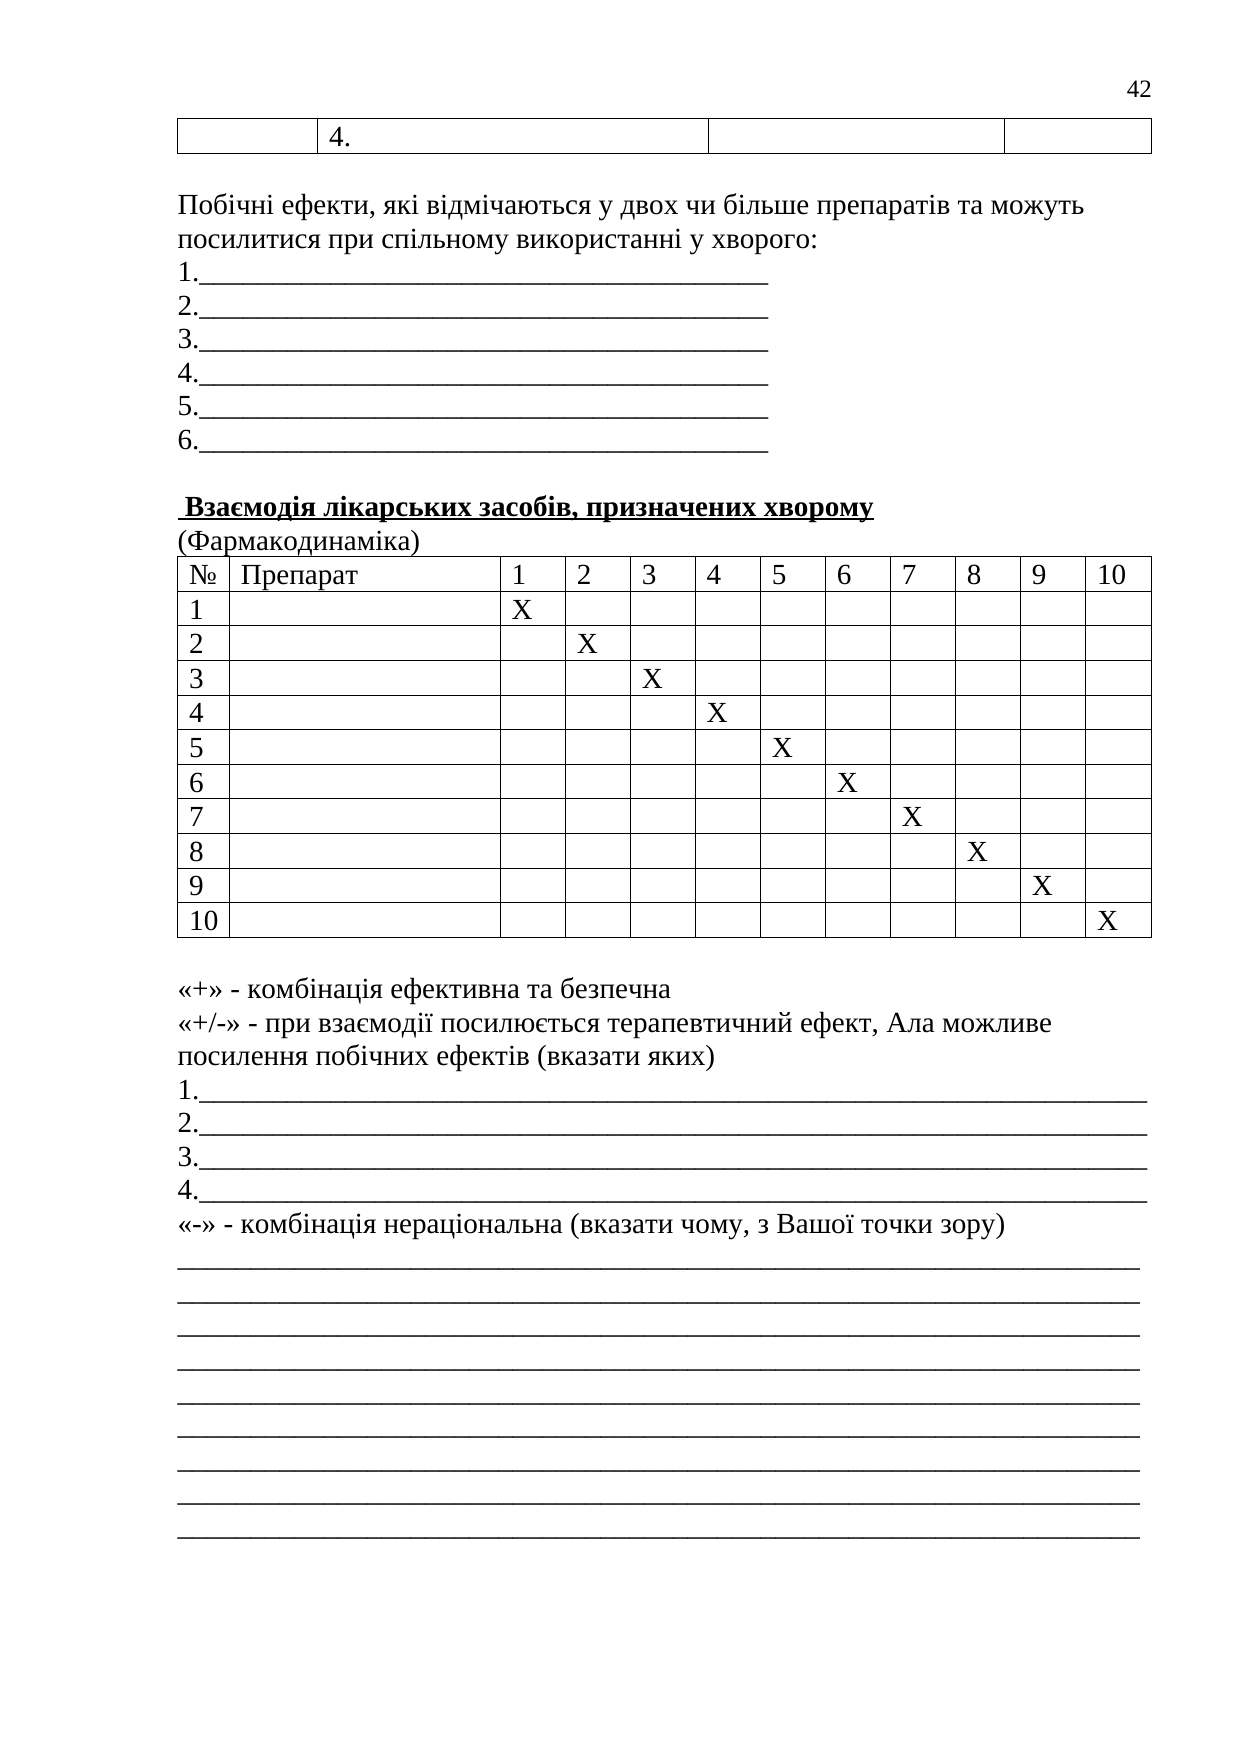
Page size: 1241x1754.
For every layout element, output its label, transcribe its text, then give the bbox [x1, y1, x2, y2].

table_cell Х [501, 592, 565, 625]
table_cell [566, 696, 630, 729]
table_cell [696, 592, 760, 625]
table_cell [891, 834, 955, 867]
table_cell [891, 661, 955, 694]
table_cell [1021, 834, 1085, 867]
table_cell [956, 592, 1020, 625]
table_cell [761, 661, 825, 694]
table_cell [501, 696, 565, 729]
table_cell [566, 730, 630, 764]
table_cell [1086, 626, 1151, 660]
table_cell [761, 903, 825, 937]
table_cell [1021, 626, 1085, 660]
table_cell [761, 834, 825, 867]
table_header № [178, 557, 229, 591]
table_cell 4 [178, 696, 229, 729]
table_cell [1021, 799, 1085, 833]
table_cell [230, 869, 500, 902]
table_cell [891, 730, 955, 764]
table_header 4 [696, 557, 760, 591]
table_cell [826, 730, 890, 764]
table_cell [1021, 903, 1085, 937]
text __________________________________________________________________ [177, 1307, 1152, 1340]
table_cell [891, 592, 955, 625]
text Побічні ефекти, які відмічаються у двох чи більше препаратів та можуть посилитися при спільному використанні у хворого: [177, 187, 1152, 254]
table_cell [696, 903, 760, 937]
table_header 7 [891, 557, 955, 591]
table_header 8 [956, 557, 1020, 591]
text __________________________________________________________________ [177, 1474, 1152, 1508]
table_cell [501, 869, 565, 902]
table_cell Х [1021, 869, 1085, 902]
text 4._________________________________________________________________ [177, 1172, 1152, 1206]
table_cell [501, 765, 565, 798]
table_cell [826, 869, 890, 902]
table_cell [230, 661, 500, 694]
table_cell [1086, 592, 1151, 625]
table_cell [956, 661, 1020, 694]
table_cell [566, 834, 630, 867]
table_cell [1021, 730, 1085, 764]
text 6._______________________________________ [177, 422, 1152, 456]
table_cell [1021, 661, 1085, 694]
table_cell 9 [178, 869, 229, 902]
table_cell [230, 696, 500, 729]
table_header 2 [566, 557, 630, 591]
text 1._________________________________________________________________ [177, 1072, 1152, 1105]
text __________________________________________________________________ [177, 1508, 1152, 1541]
table_cell Х [1086, 903, 1151, 937]
text 4._______________________________________ [177, 355, 1152, 388]
table_cell [709, 119, 1004, 153]
table_cell Х [566, 626, 630, 660]
table_cell [696, 799, 760, 833]
table_cell [1005, 119, 1151, 153]
table_cell [631, 696, 695, 729]
table_cell [566, 765, 630, 798]
text 2._______________________________________ [177, 288, 1152, 321]
table_cell 5 [178, 730, 229, 764]
table_header 1 [501, 557, 565, 591]
text 3._________________________________________________________________ [177, 1139, 1152, 1172]
table_cell [1086, 799, 1151, 833]
table_cell [566, 592, 630, 625]
text __________________________________________________________________ [177, 1340, 1152, 1374]
table_cell [1021, 592, 1085, 625]
table_cell [761, 799, 825, 833]
table_cell [230, 626, 500, 660]
table_cell [1021, 696, 1085, 729]
text __________________________________________________________________ [177, 1441, 1152, 1474]
table_cell [761, 765, 825, 798]
table_cell 10 [178, 119, 317, 153]
table_cell [631, 730, 695, 764]
table_cell [230, 765, 500, 798]
table_cell [696, 834, 760, 867]
text 5._______________________________________ [177, 388, 1152, 422]
table_header 10 [1086, 557, 1151, 591]
table_cell [761, 869, 825, 902]
table_cell [631, 869, 695, 902]
table_cell [631, 626, 695, 660]
table_cell 2 [178, 626, 229, 660]
text 1._______________________________________ [177, 254, 1152, 288]
table_cell [230, 834, 500, 867]
text «+/-» - при взаємодії посилюється терапевтичний ефект, Ала можливе посилення побічних ефектів (вказати яких) [177, 1005, 1152, 1072]
table_header 9 [1021, 557, 1085, 591]
table_cell 7 [178, 799, 229, 833]
table_header 3 [631, 557, 695, 591]
table_cell [230, 799, 500, 833]
table_cell [826, 696, 890, 729]
table_cell [956, 696, 1020, 729]
table_cell [631, 592, 695, 625]
table_cell [230, 903, 500, 937]
table_cell [956, 626, 1020, 660]
text (Фармакодинаміка) [177, 523, 1152, 556]
table_cell [956, 869, 1020, 902]
table_header 5 [761, 557, 825, 591]
table_cell [501, 799, 565, 833]
table_cell [631, 834, 695, 867]
table_cell Х [631, 661, 695, 694]
table_cell 10 [178, 903, 229, 937]
table_cell [501, 730, 565, 764]
table_cell [826, 799, 890, 833]
table_cell [956, 730, 1020, 764]
table_cell [631, 903, 695, 937]
text __________________________________________________________________ [177, 1239, 1152, 1273]
table_cell [826, 626, 890, 660]
text 3._______________________________________ [177, 321, 1152, 355]
table_cell [696, 730, 760, 764]
table_cell [826, 592, 890, 625]
table_cell [1086, 730, 1151, 764]
table_cell [891, 696, 955, 729]
table_cell [891, 626, 955, 660]
text __________________________________________________________________ [177, 1407, 1152, 1441]
table_cell [956, 903, 1020, 937]
table_cell 3 [178, 661, 229, 694]
table_cell [566, 799, 630, 833]
table_cell Х [761, 730, 825, 764]
table_cell [761, 592, 825, 625]
text «-» - комбінація нераціональна (вказати чому, з Вашої точки зору) [177, 1206, 1152, 1239]
text __________________________________________________________________ [177, 1374, 1152, 1407]
table_cell [631, 799, 695, 833]
text __________________________________________________________________ [177, 1273, 1152, 1307]
text Взаємодія лікарських засобів, призначених хворому [177, 489, 1152, 523]
table_cell [696, 626, 760, 660]
table_cell 8 [178, 834, 229, 867]
table_cell 6 [178, 765, 229, 798]
table_cell [230, 592, 500, 625]
table_cell [566, 869, 630, 902]
table_cell [891, 903, 955, 937]
table_cell [826, 903, 890, 937]
table_cell [501, 834, 565, 867]
table_cell [1086, 661, 1151, 694]
table_cell [1086, 765, 1151, 798]
table_cell [696, 765, 760, 798]
table_cell [501, 661, 565, 694]
table_cell [891, 869, 955, 902]
table_cell Х [956, 834, 1020, 867]
table_cell 1. 2. 3. 4. [318, 119, 708, 153]
table_cell [1086, 869, 1151, 902]
text 2._________________________________________________________________ [177, 1105, 1152, 1139]
table_cell [761, 626, 825, 660]
table_cell Х [891, 799, 955, 833]
table_cell [826, 661, 890, 694]
text «+» - комбінація ефективна та безпечна [177, 971, 1152, 1005]
table_header 6 [826, 557, 890, 591]
table_cell [891, 765, 955, 798]
table_cell [566, 661, 630, 694]
table_cell [761, 696, 825, 729]
table_cell Х [826, 765, 890, 798]
table_header Препарат [230, 557, 500, 591]
table_cell [1086, 696, 1151, 729]
table_cell [230, 730, 500, 764]
table_cell [956, 799, 1020, 833]
table_cell Х [696, 696, 760, 729]
table_cell [1086, 834, 1151, 867]
table_cell [696, 661, 760, 694]
table_cell [631, 765, 695, 798]
table_cell [566, 903, 630, 937]
table_cell [501, 903, 565, 937]
table_cell [956, 765, 1020, 798]
table_cell [1021, 765, 1085, 798]
table_cell 1 [178, 592, 229, 625]
table_cell [696, 869, 760, 902]
table_cell [826, 834, 890, 867]
table_cell [501, 626, 565, 660]
